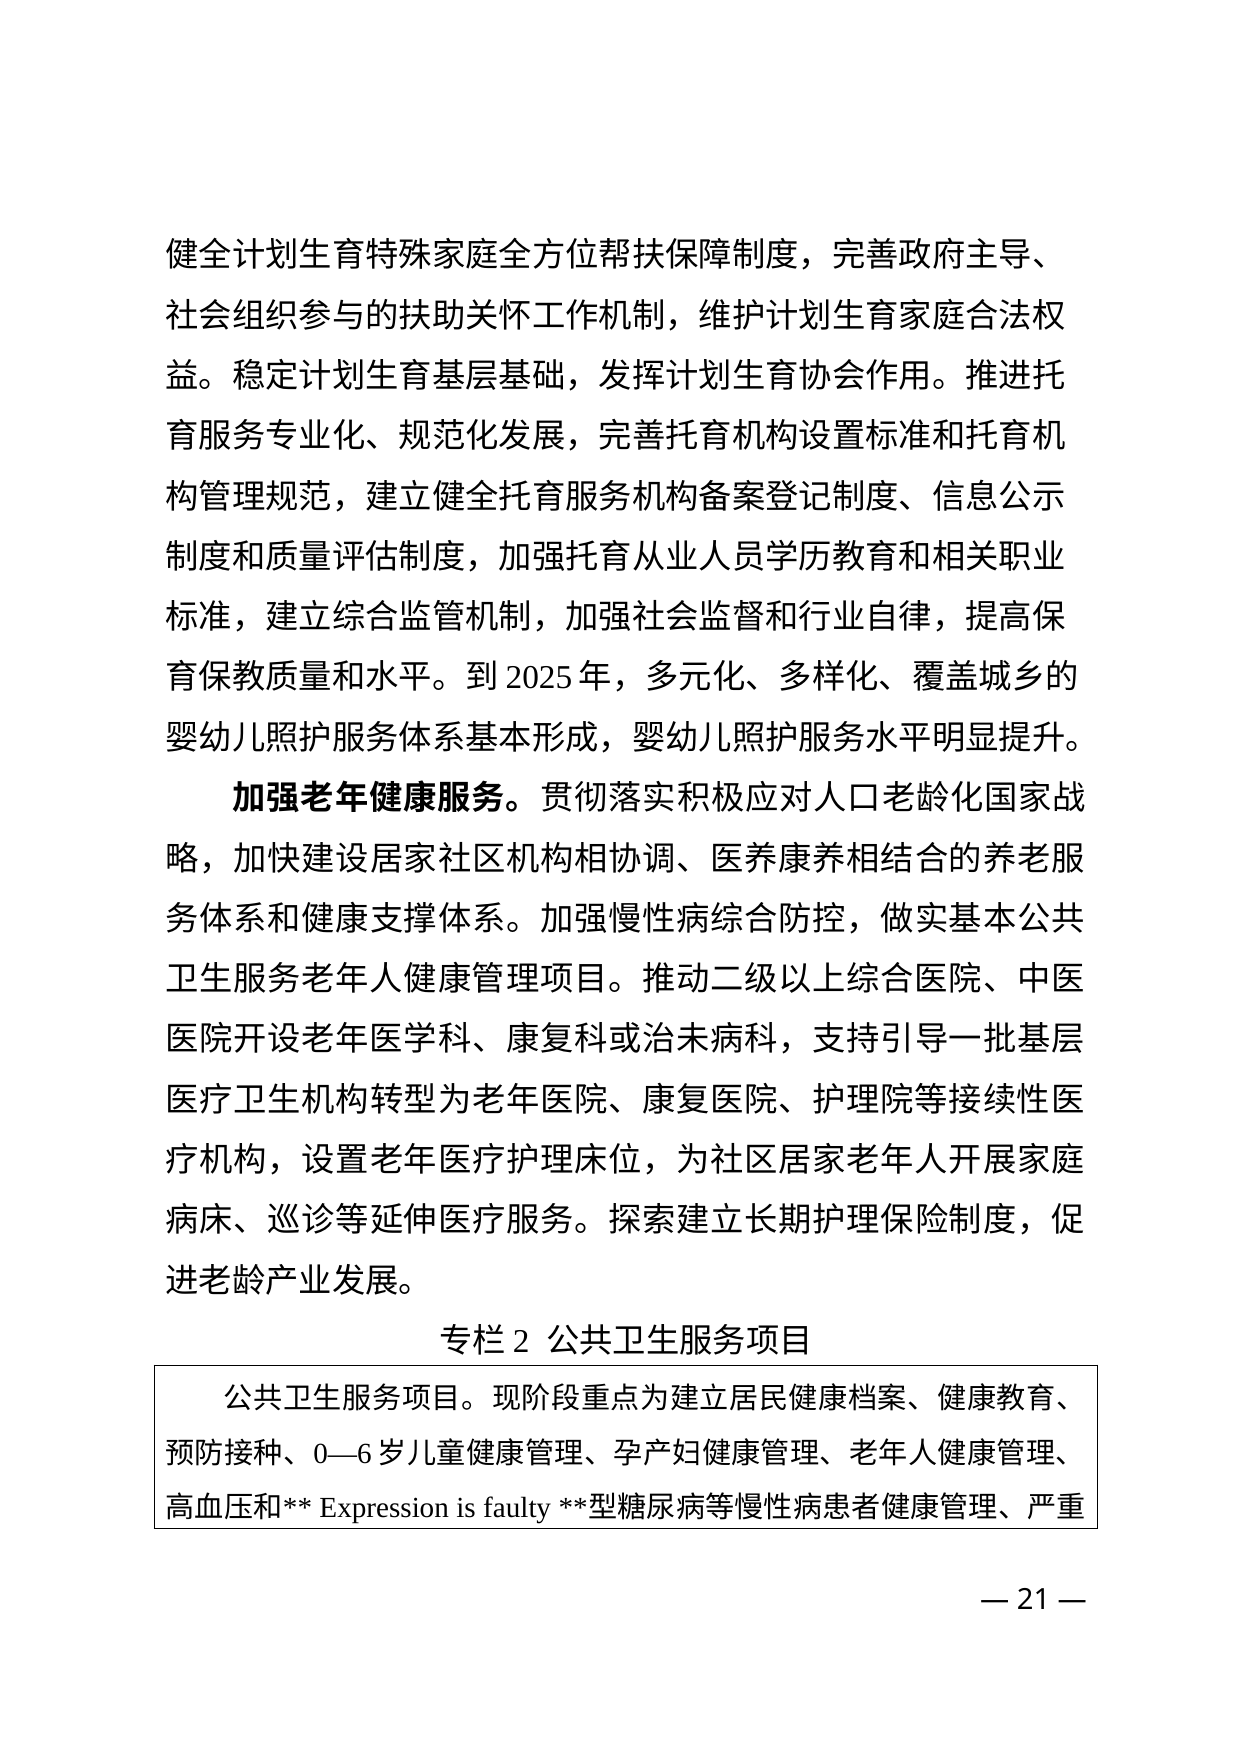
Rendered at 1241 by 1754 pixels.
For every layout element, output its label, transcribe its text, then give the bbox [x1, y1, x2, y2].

text 专栏2 公共卫生服务项目 [165, 1304, 1087, 1364]
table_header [155, 1366, 1097, 1528]
text 加强老年健康服务。贯彻落实积极应对人口老龄化国家战略，加快建设居家社区机构相协调、医养康养相结合的养老服务体系和健康支撑体系。加强慢性病综合防控，做实基本公共卫生服务老年人健康管理项目。推动二级以上综合医院、中医医院开设老年医学科、康复科或治未病科，支持引导一批基层医疗卫生机构转型为老年医院、康复医院、护理院等接续性医疗机构，设置老年医疗护理床位，为社区居家老年人开展家庭病床、巡诊等延伸医疗服务。探索建立长期护理保险制度，促进老龄产业发展。 [165, 761, 1087, 1304]
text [165, 218, 1087, 761]
